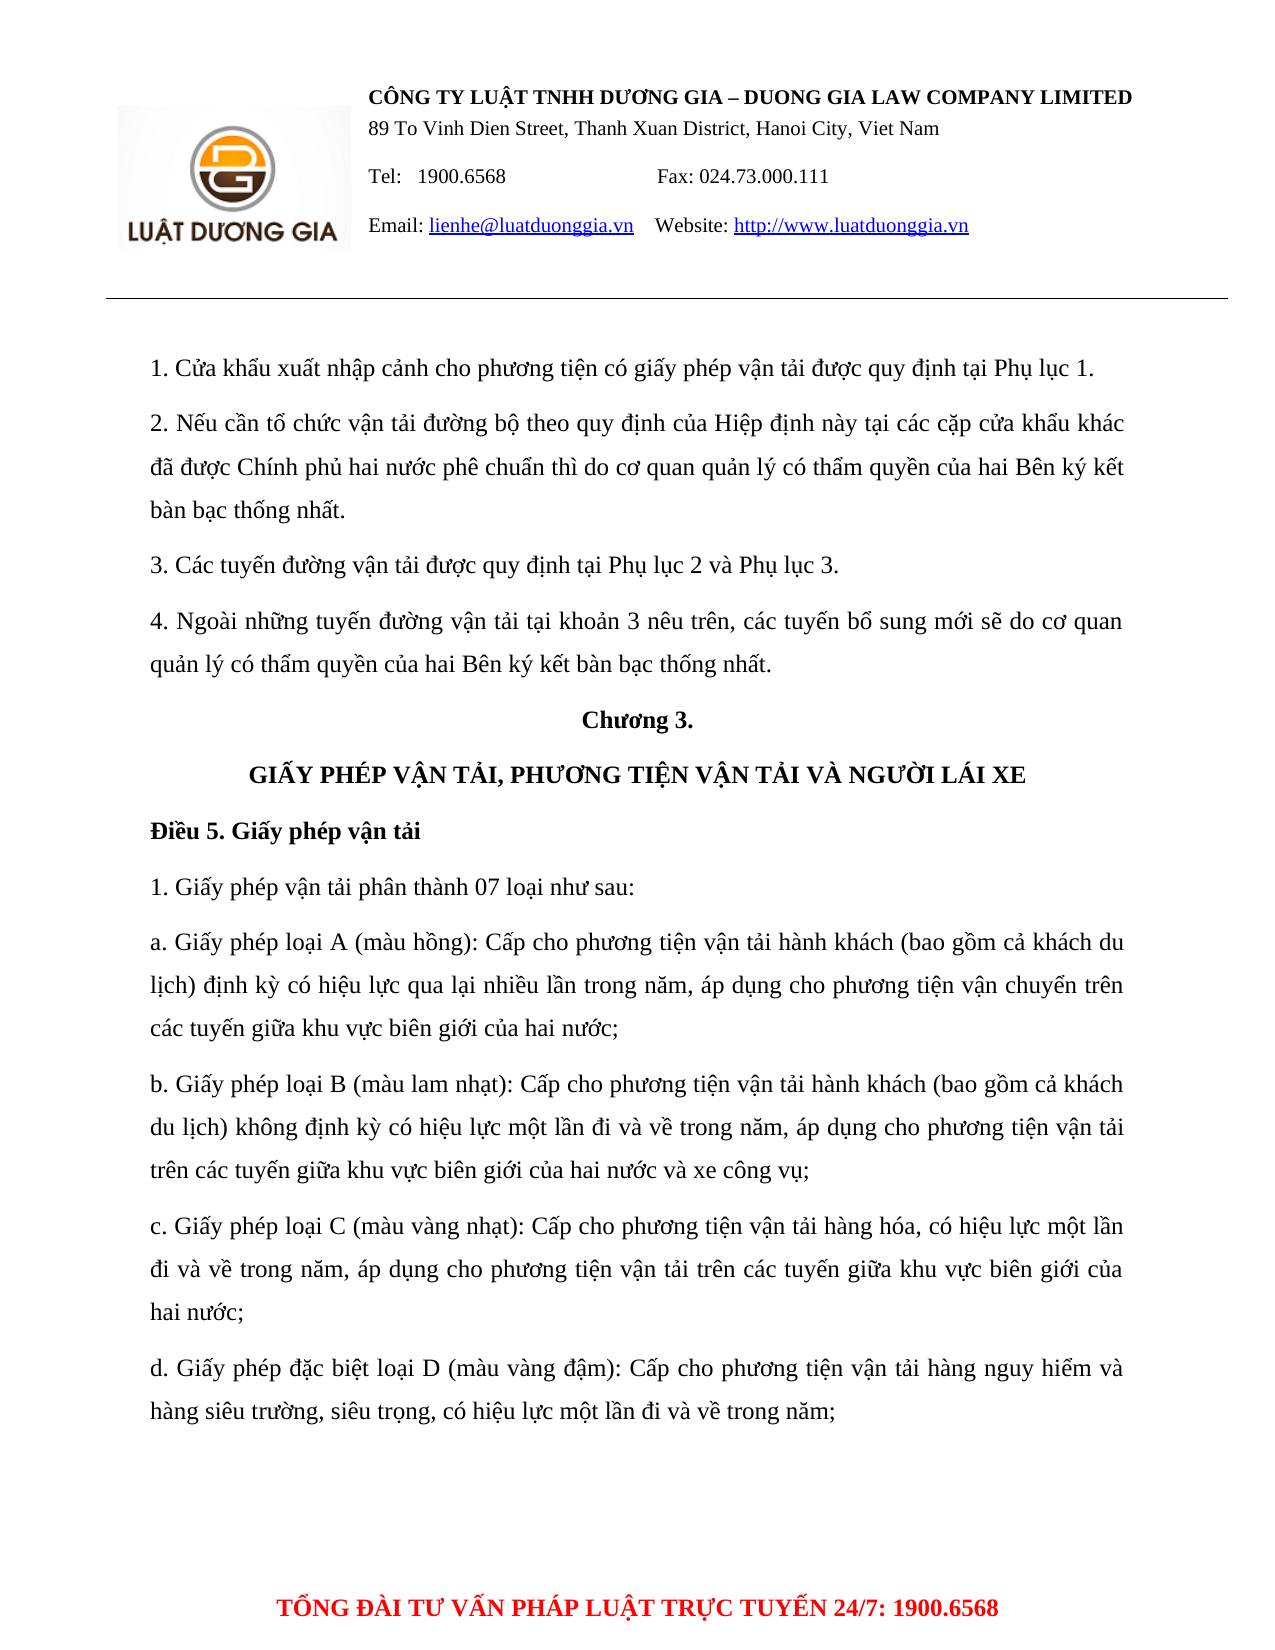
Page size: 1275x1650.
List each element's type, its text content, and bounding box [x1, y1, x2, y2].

text 2. Nếu cần tổ chức vận tải đường bộ theo quy định của Hiệp định này tại các cặp cửa khẩu khác đã được Chính phủ hai nước phê chuẩn thì do cơ quan quản lý có thẩm quyền của hai Bên ký kết bàn bạc thống nhất. [150, 408, 1125, 523]
text 1. Giấy phép vận tải phân thành 07 loại như sau: [150, 872, 1125, 900]
text d. Giấy phép đặc biệt loại D (màu vàng đậm): Cấp cho phương tiện vận tải hàng nguy hiểm và hàng siêu trường, siêu trọng, có hiệu lực một lần đi và về trong năm; [150, 1353, 1125, 1425]
text a. Giấy phép loại A (màu hồng): Cấp cho phương tiện vận tải hành khách (bao gồm cả khách du lịch) định kỳ có hiệu lực qua lại nhiều lần trong năm, áp dụng cho phương tiện vận chuyển trên các tuyến giữa khu vực biên giới của hai nước; [150, 927, 1125, 1042]
text b. Giấy phép loại B (màu lam nhạt): Cấp cho phương tiện vận tải hành khách (bao gồm cả khách du lịch) không định kỳ có hiệu lực một lần đi và về trong năm, áp dụng cho phương tiện vận tải trên các tuyến giữa khu vực biên giới của hai nước và xe công vụ; [150, 1069, 1125, 1184]
text 1. Cửa khẩu xuất nhập cảnh cho phương tiện có giấy phép vận tải được quy định tại Phụ lục 1. [150, 353, 1125, 382]
picture [116, 106, 352, 249]
text Chương 3. [150, 705, 1125, 733]
text 4. Ngoài những tuyến đường vận tải tại khoản 3 nêu trên, các tuyến bổ sung mới sẽ do cơ quan quản lý có thẩm quyền của hai Bên ký kết bàn bạc thống nhất. [150, 606, 1125, 678]
text Điều 5. Giấy phép vận tải [150, 816, 1125, 845]
text c. Giấy phép loại C (màu vàng nhạt): Cấp cho phương tiện vận tải hàng hóa, có hiệu lực một lần đi và về trong năm, áp dụng cho phương tiện vận tải trên các tuyến giữa khu vực biên giới của hai nước; [150, 1211, 1125, 1326]
text 3. Các tuyến đường vận tải được quy định tại Phụ lục 2 và Phụ lục 3. [150, 550, 1125, 579]
text GIẤY PHÉP VẬN TẢI, PHƯƠNG TIỆN VẬN TẢI VÀ NGƯỜI LÁI XE [150, 760, 1125, 789]
